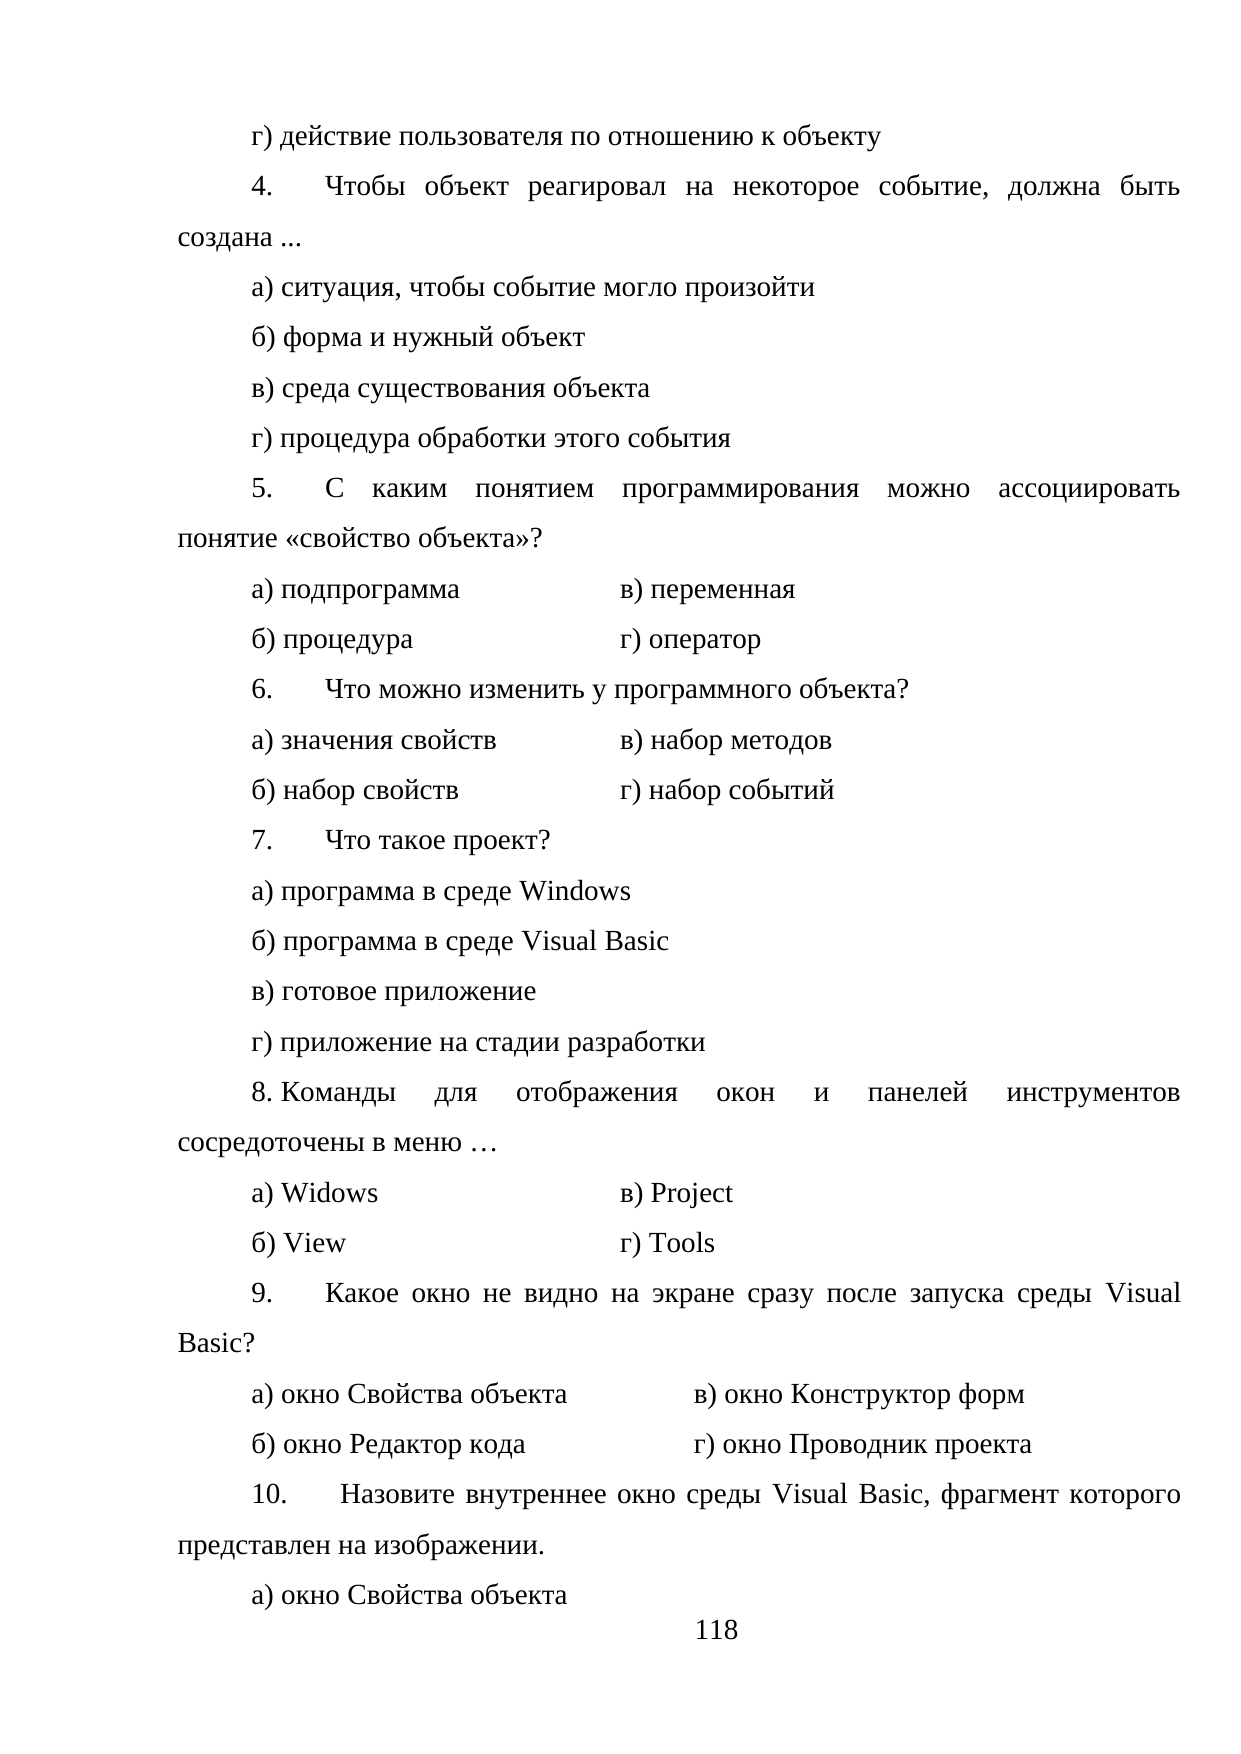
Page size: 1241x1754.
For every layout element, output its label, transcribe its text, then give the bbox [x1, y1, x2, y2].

text б) окно Редактор кода г) окно Проводник проекта [177, 1426, 1181, 1460]
list Команды для отображения окон и панелей инструментов сосредоточены в меню … [177, 1074, 1181, 1158]
text а) подпрограмма в) переменная [177, 571, 1181, 604]
list Назовите внутреннее окно среды Visual Basic, фрагмент которого представлен на изображении. [177, 1477, 1181, 1560]
text а) программа в среде Windows [177, 873, 1181, 906]
text б) View г) Tools [177, 1225, 1181, 1258]
list Какое окно не видно на экране сразу после запуска среды Visual Basic? [177, 1275, 1181, 1359]
text б) форма и нужный объект [177, 319, 1181, 353]
text а) значения свойств в) набор методов [177, 722, 1181, 755]
list С каким понятием программирования можно ассоциировать понятие «свойство объекта»? [177, 470, 1181, 554]
text г) процедура обработки этого события [177, 420, 1181, 453]
text а) Widows в) Project [177, 1175, 1181, 1208]
text б) набор свойств г) набор событий [177, 772, 1181, 806]
list Чтобы объект реагировал на некоторое событие, должна быть создана ... [177, 168, 1181, 252]
list Что такое проект? [177, 822, 1181, 856]
text а) окно Свойства объекта [177, 1577, 1181, 1611]
text а) окно Свойства объекта в) окно Конструктор форм [177, 1376, 1181, 1409]
text б) программа в среде Visual Basic [177, 923, 1181, 957]
text б) процедура г) оператор [177, 621, 1181, 655]
text г) действие пользователя по отношению к объекту [177, 118, 1181, 152]
list Что можно изменить у программного объекта? [177, 672, 1181, 705]
text а) ситуация, чтобы событие могло произойти [177, 269, 1181, 303]
text в) среда существования объекта [177, 370, 1181, 403]
text г) приложение на стадии разработки [177, 1024, 1181, 1057]
text в) готовое приложение [177, 973, 1181, 1007]
